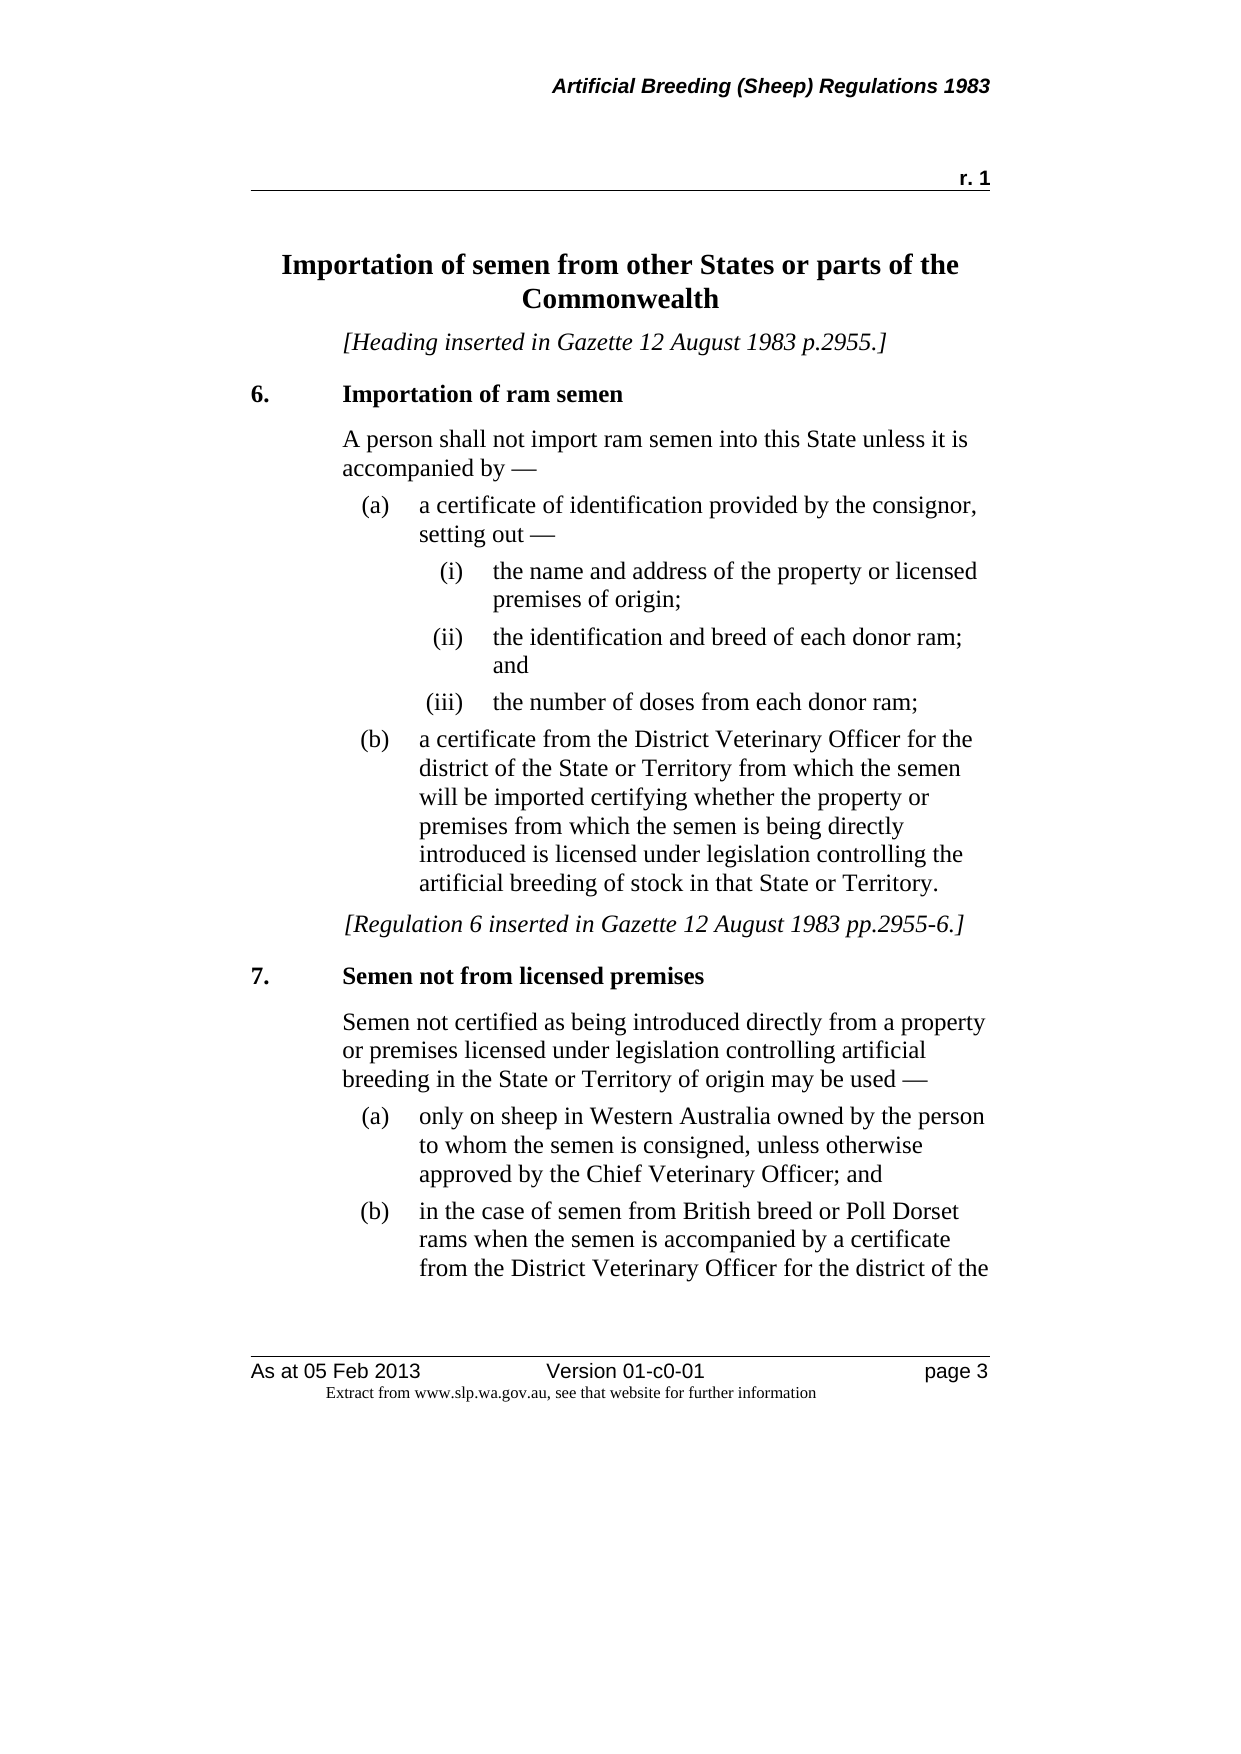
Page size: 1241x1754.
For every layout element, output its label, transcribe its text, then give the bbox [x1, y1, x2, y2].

text A person shall not import ram semen into this State unless it is accompanied by — [251, 424, 990, 482]
subtitle 6. Importation of ram semen [251, 379, 990, 407]
text [Regulation 6 inserted in Gazette 12 August 1983 pp.2955-6.] [251, 909, 990, 938]
text (i) the name and address of the property or licensed premises of origin; [251, 556, 990, 613]
subtitle Importation of semen from other States or parts of the Commonwealth [251, 247, 990, 314]
text (b) a certificate from the District Veterinary Officer for the district of the State or Territory from which the semen will be imported certifying whether the property or premises from which the semen is being directly introduced is licensed under legislation controlling the artificial breeding of stock in that State or Territory. [251, 724, 990, 897]
text (iii) the number of doses from each donor ram; [251, 687, 990, 716]
text (a) a certificate of identification provided by the consignor, setting out — [251, 490, 990, 547]
text (a) only on sheep in owned by the person to whom the semen is consigned, unless otherwise approved by the Chief Veterinary Officer; and [251, 1101, 990, 1187]
text Semen not certified as being introduced directly from a property or premises licensed under legislation controlling artificial breeding in the State or Territory of origin may be used — [251, 1007, 990, 1093]
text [251, 1196, 990, 1282]
text (ii) the identification and breed of each donor ram; and [251, 622, 990, 679]
subtitle [Heading inserted in Gazette 12 August 1983 p.2955.] [251, 327, 990, 356]
subtitle 7. Semen not from licensed premises [251, 961, 990, 990]
